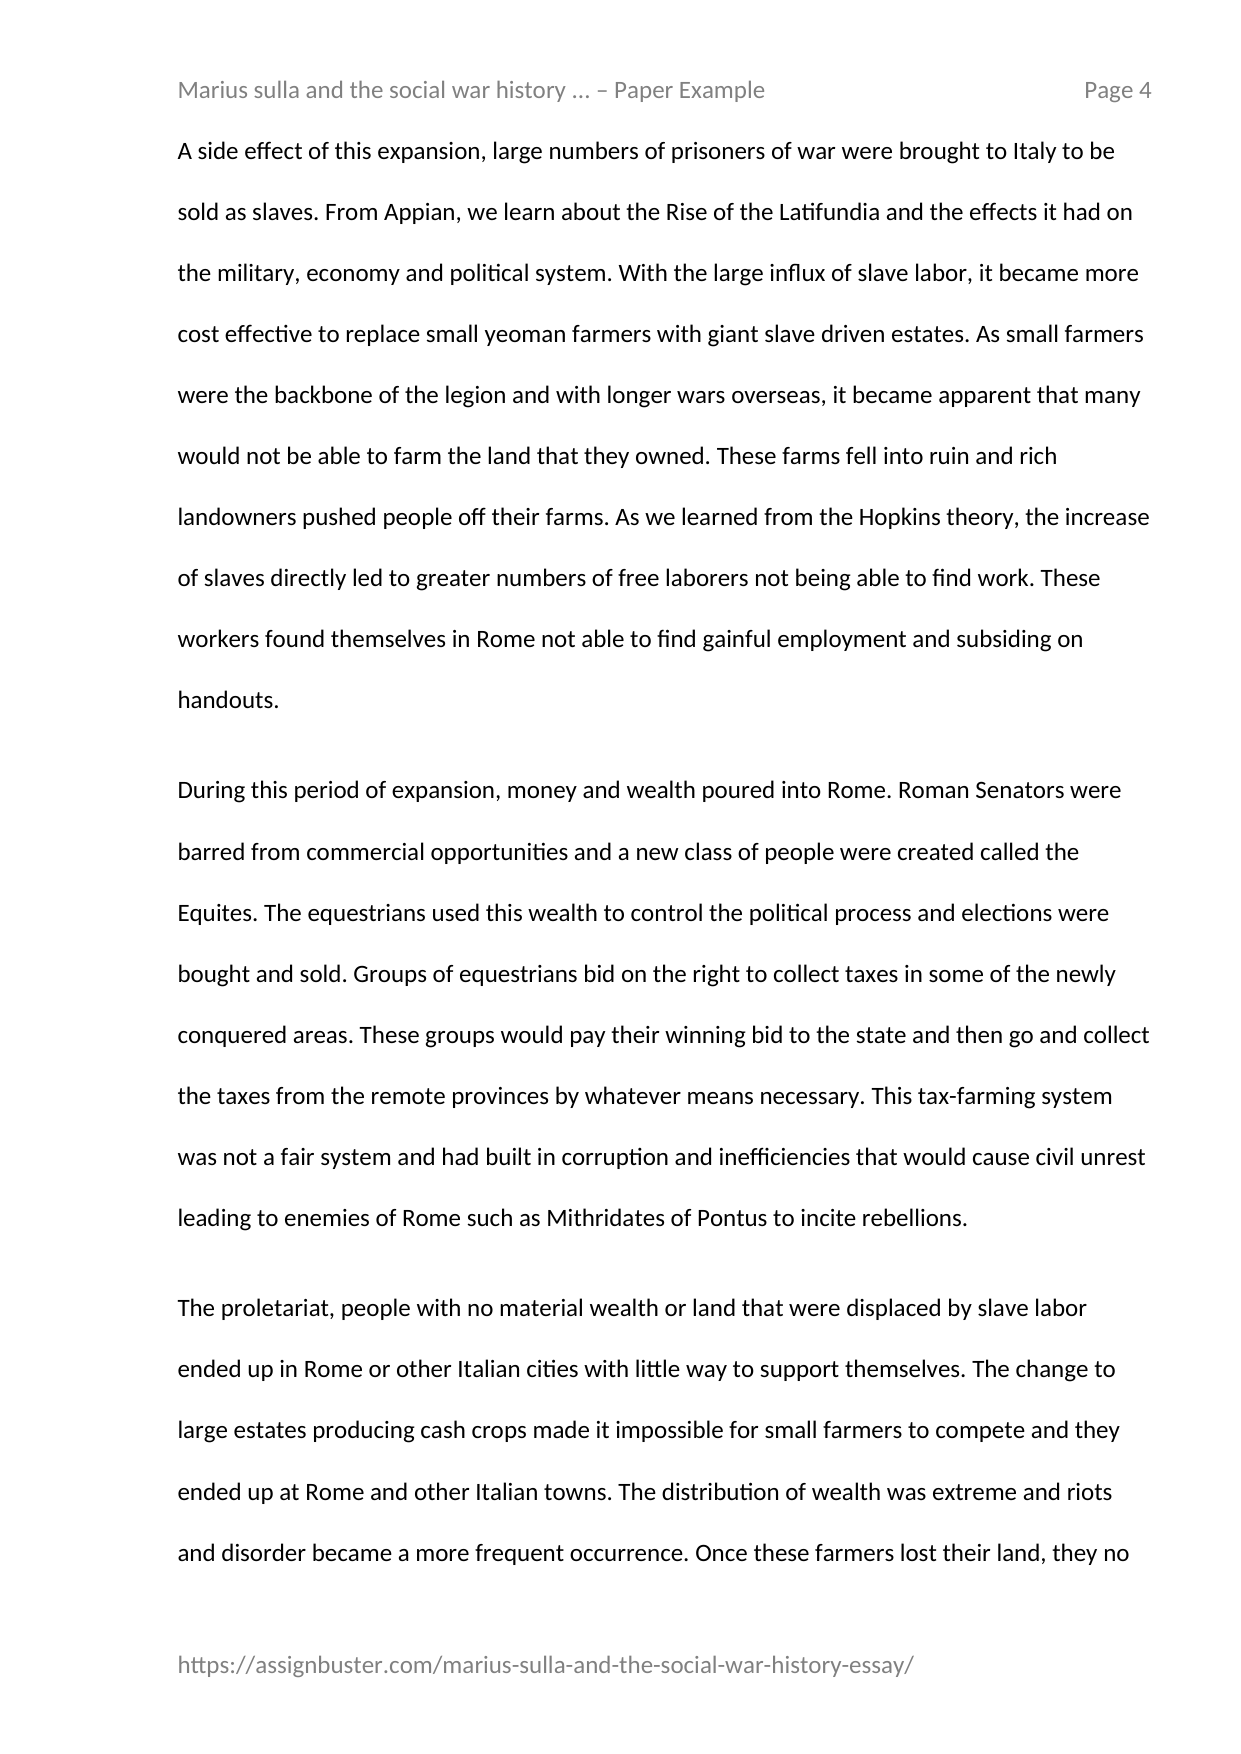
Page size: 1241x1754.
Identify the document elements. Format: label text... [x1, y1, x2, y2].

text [177, 1292, 1152, 1567]
text During this period of expansion, money and wealth poured into Rome. Roman Senators were barred from commercial opportunities and a new class of people were created called the Equites. The equestrians used this wealth to control the political process and elections were bought and sold. Groups of equestrians bid on the right to collect taxes in some of the newly conquered areas. These groups would pay their winning bid to the state and then go and collect the taxes from the remote provinces by whatever means necessary. This tax-farming system was not a fair system and had built in corruption and inefficiencies that would cause civil unrest leading to enemies of Rome such as Mithridates of Pontus to incite rebellions. [177, 775, 1152, 1232]
text A side effect of this expansion, large numbers of prisoners of war were brought to Italy to be sold as slaves. From Appian, we learn about the Rise of the Latifundia and the effects it had on the military, economy and political system. With the large influx of slave labor, it became more cost effective to replace small yeoman farmers with giant slave driven estates. As small farmers were the backbone of the legion and with longer wars overseas, it became apparent that many would not be able to farm the land that they owned. These farms fell into ruin and rich landowners pushed people off their farms. As we learned from the Hopkins theory, the increase of slaves directly led to greater numbers of free laborers not being able to find work. These workers found themselves in Rome not able to find gainful employment and subsiding on handouts. [177, 135, 1152, 715]
